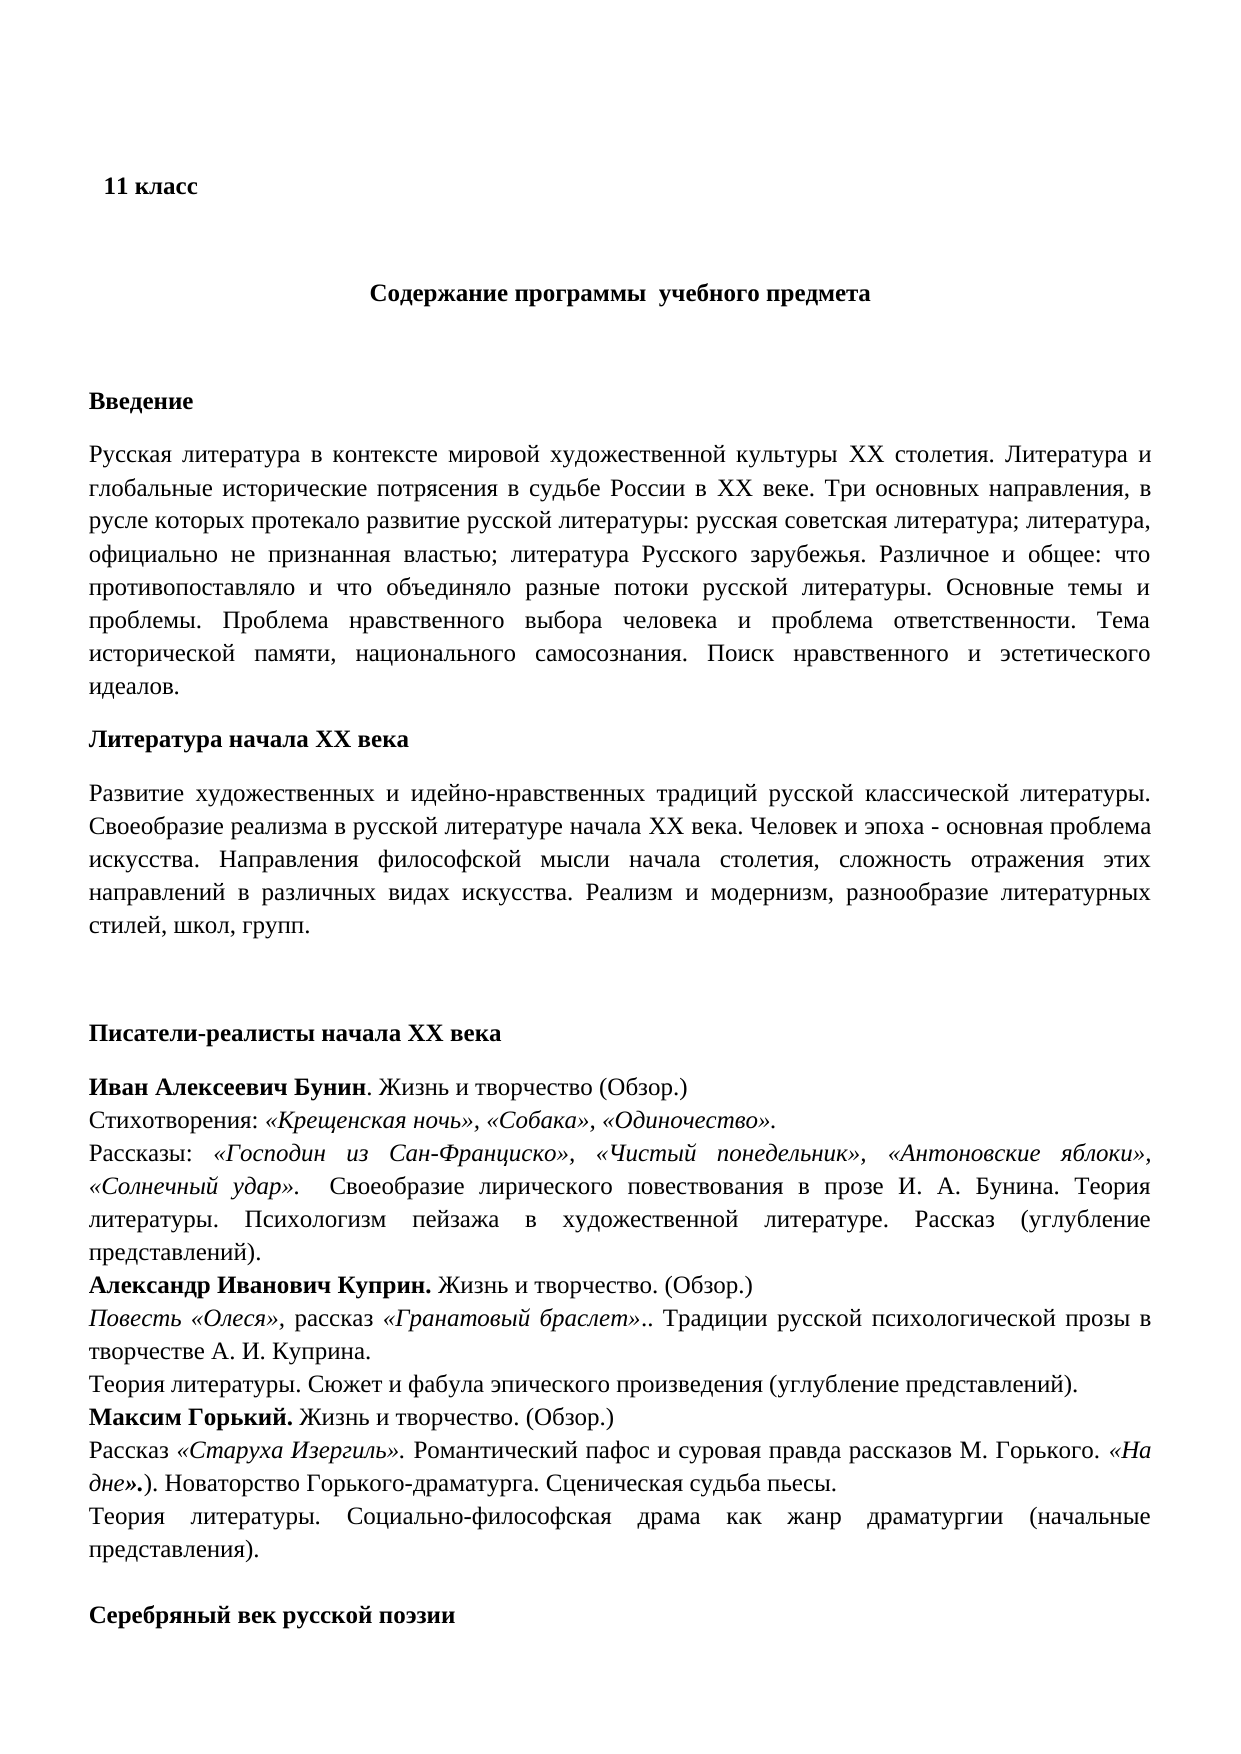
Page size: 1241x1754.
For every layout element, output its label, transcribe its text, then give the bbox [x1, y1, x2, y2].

text Русская литература в контексте мировой художественной культуры XX столетия. Литература и глобальные исторические потрясения в судьбе России в XX веке. Три основных направления, в русле которых протекало развитие русской литературы: русская советская литература; литература, официально не признанная властью; литература Русского зарубежья. Различное и общее: что противопоставляло и что объединяло разные потоки русской литературы. Основные темы и проблемы. Проблема нравственного выбора человека и проблема ответственности. Тема исторической памяти, национального самосознания. Поиск нравственного и эстетического идеалов. [88, 439, 1152, 699]
text Содержание программы учебного предмета [88, 278, 1152, 307]
text Максим Горький. Жизнь и творчество. (Обзор.) [88, 1402, 1152, 1431]
text Теория литературы. Сюжет и фабула эпического произведения (углубление представлений). [88, 1369, 1152, 1398]
text Александр Иванович Куприн. Жизнь и творчество. (Обзор.) [88, 1270, 1152, 1299]
text Серебряный век русской поэзии [88, 1600, 1152, 1629]
text Писатели-реалисты начала XX века [88, 1018, 1152, 1047]
text 11 класс [103, 171, 1152, 200]
text Развитие художественных и идейно-нравственных традиций русской классической литературы. Своеобразие реализма в русской литературе начала XX века. Человек и эпоха - основная проблема искусства. Направления философской мысли начала столетия, сложность отражения этих направлений в различных видах искусства. Реализм и модернизм, разнообразие литературных стилей, школ, групп. [88, 778, 1152, 939]
text Литература начала XX века [88, 724, 1152, 753]
text Теория литературы. Социально-философская драма как жанр драматургии (начальные представления). [88, 1501, 1152, 1563]
text Введение [88, 386, 1152, 414]
text Повесть «Олеся», рассказ «Гранатовый браслет».. Традиции русской психологической прозы в творчестве А. И. Куприна. [88, 1303, 1152, 1365]
text Рассказы: «Господин из Сан-Франциско», «Чистый понедельник», «Антоновские яблоки», «Солнечный удар». Своеобразие лирического повествования в прозе И. А. Бунина. Теория литературы. Психологизм пейзажа в художественной литературе. Рассказ (углубление представлений). [88, 1138, 1152, 1266]
text Рассказ «Старуха Изергиль». Романтический пафос и суровая правда рассказов М. Горького. «На дне».). Новаторство Горького-драматурга. Сценическая судьба пьесы. [88, 1435, 1152, 1497]
text Стихотворения: «Крещенская ночь», «Собака», «Одиночество». [88, 1105, 1152, 1134]
text Иван Алексеевич Бунин. Жизнь и творчество (Обзор.) [88, 1072, 1152, 1101]
